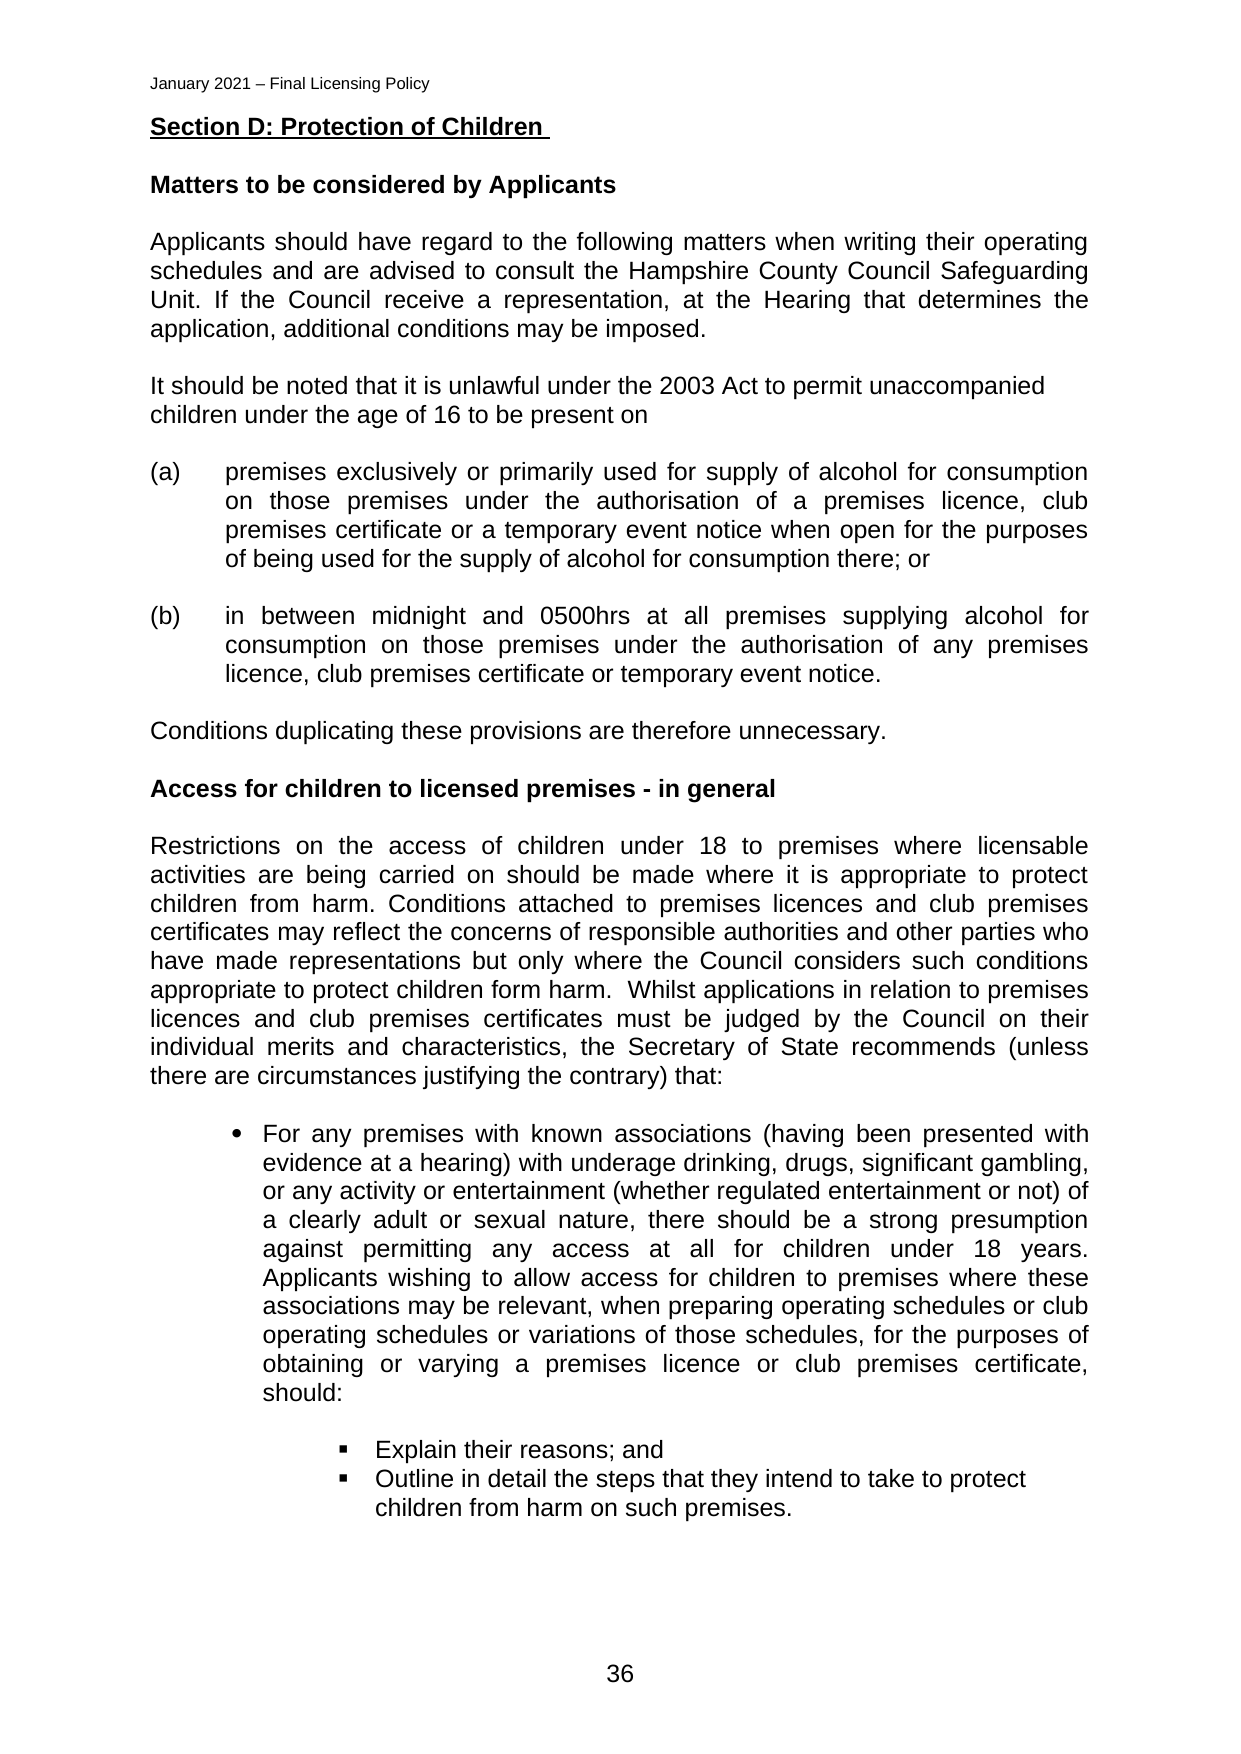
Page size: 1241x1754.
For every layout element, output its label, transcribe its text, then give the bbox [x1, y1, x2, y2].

list premises exclusively or primarily used for supply of alcohol for consumption on those premises under the authorisation of a premises licence, club premises certificate or a temporary event notice when open for the purposes of being used for the supply of alcohol for consumption there; or [150, 457, 1090, 572]
text Matters to be considered by Applicants [150, 170, 1090, 199]
list in between and 0500hrs at all premises supplying alcohol for consumption on those premises under the authorisation of any premises licence, club premises certificate or temporary event notice. [150, 601, 1090, 687]
list For any premises with known associations (having been presented with evidence at a hearing) with underage drinking, drugs, significant gambling, or any activity or entertainment (whether regulated entertainment or not) of a clearly adult or sexual nature, there should be a strong presumption against permitting any access at all for children under 18 years. Applicants wishing to allow access for children to premises where these associations may be relevant, when preparing operating schedules or club operating schedules or variations of those schedules, for the purposes of obtaining or varying a premises licence or club premises certificate, should: [232, 1119, 1090, 1406]
subtitle Section D: Protection of Children [150, 112, 1090, 141]
text Applicants should have regard to the following matters when writing their operating schedules and are advised to consult the Hampshire County Council Safeguarding Unit. If the Council receive a representation, at the Hearing that determines the application, additional conditions may be imposed. [150, 227, 1090, 342]
text Conditions duplicating these provisions are therefore unnecessary. [150, 716, 1090, 745]
list Explain their reasons; and [337, 1435, 1090, 1464]
text Restrictions on the access of children under 18 to premises where licensable activities are being carried on should be made where it is appropriate to protect children from harm. Conditions attached to premises licences and club premises certificates may reflect the concerns of responsible authorities and other parties who have made representations but only where the Council considers such conditions appropriate to protect children form harm. Whilst applications in relation to premises licences and club premises certificates must be judged by the Council on their individual merits and characteristics, the Secretary of State recommends (unless there are circumstances justifying the contrary) that: [150, 831, 1090, 1090]
text Access for children to licensed premises - in general [150, 774, 1090, 802]
text children under the age of 16 to be present on [150, 400, 1090, 429]
list Outline in detail the steps that they intend to take to protect children from harm on such premises. [337, 1464, 1090, 1521]
text It should be noted that it is unlawful under the 2003 Act to permit unaccompanied [150, 371, 1090, 400]
